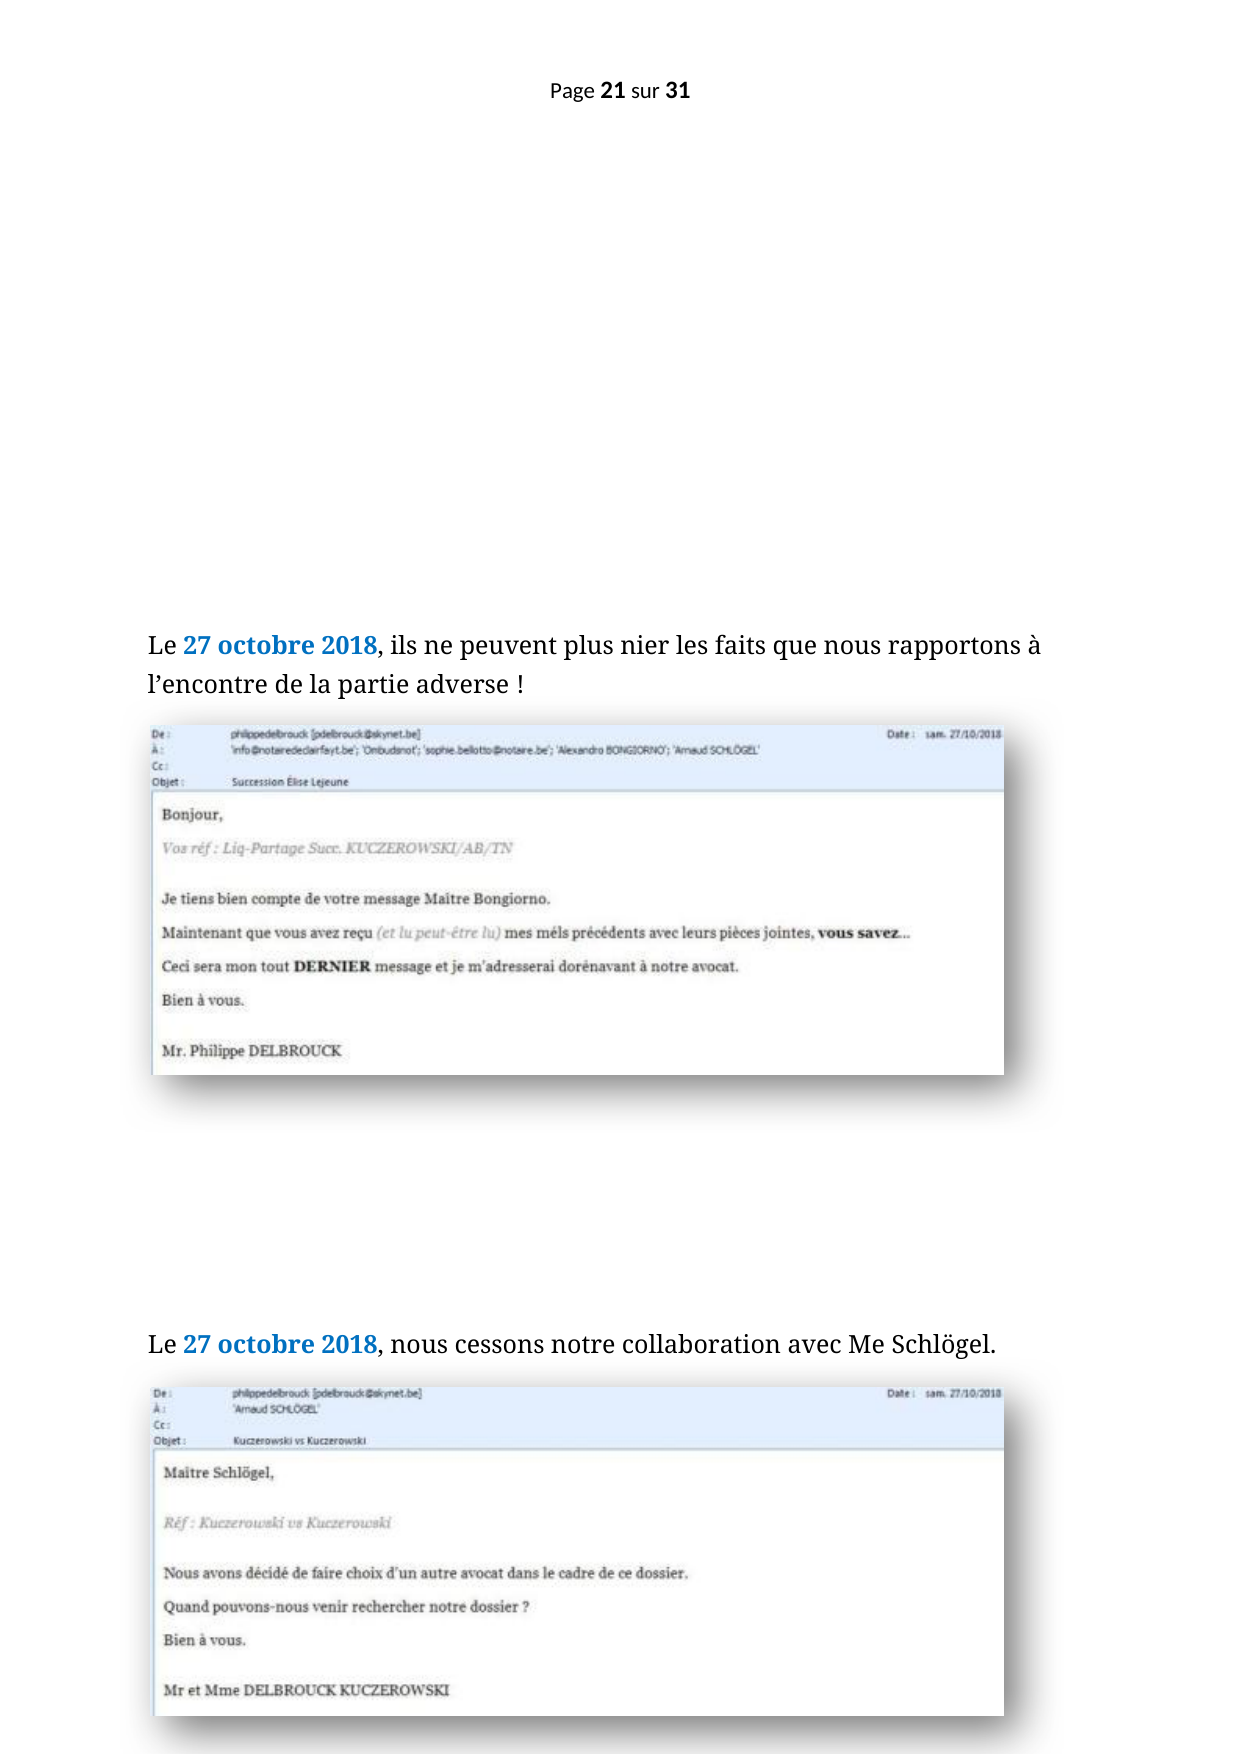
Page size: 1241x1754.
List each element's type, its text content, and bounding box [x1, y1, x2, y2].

text Le 27 octobre 2018, ils ne peuvent plus nier les faits que nous rapportons à l’encontre de la partie adverse ! [148, 628, 1093, 701]
picture [150, 725, 1004, 1075]
picture [150, 1387, 1004, 1716]
text Le 27 octobre 2018, nous cessons notre collaboration avec Me Schlögel. [148, 1327, 1093, 1361]
